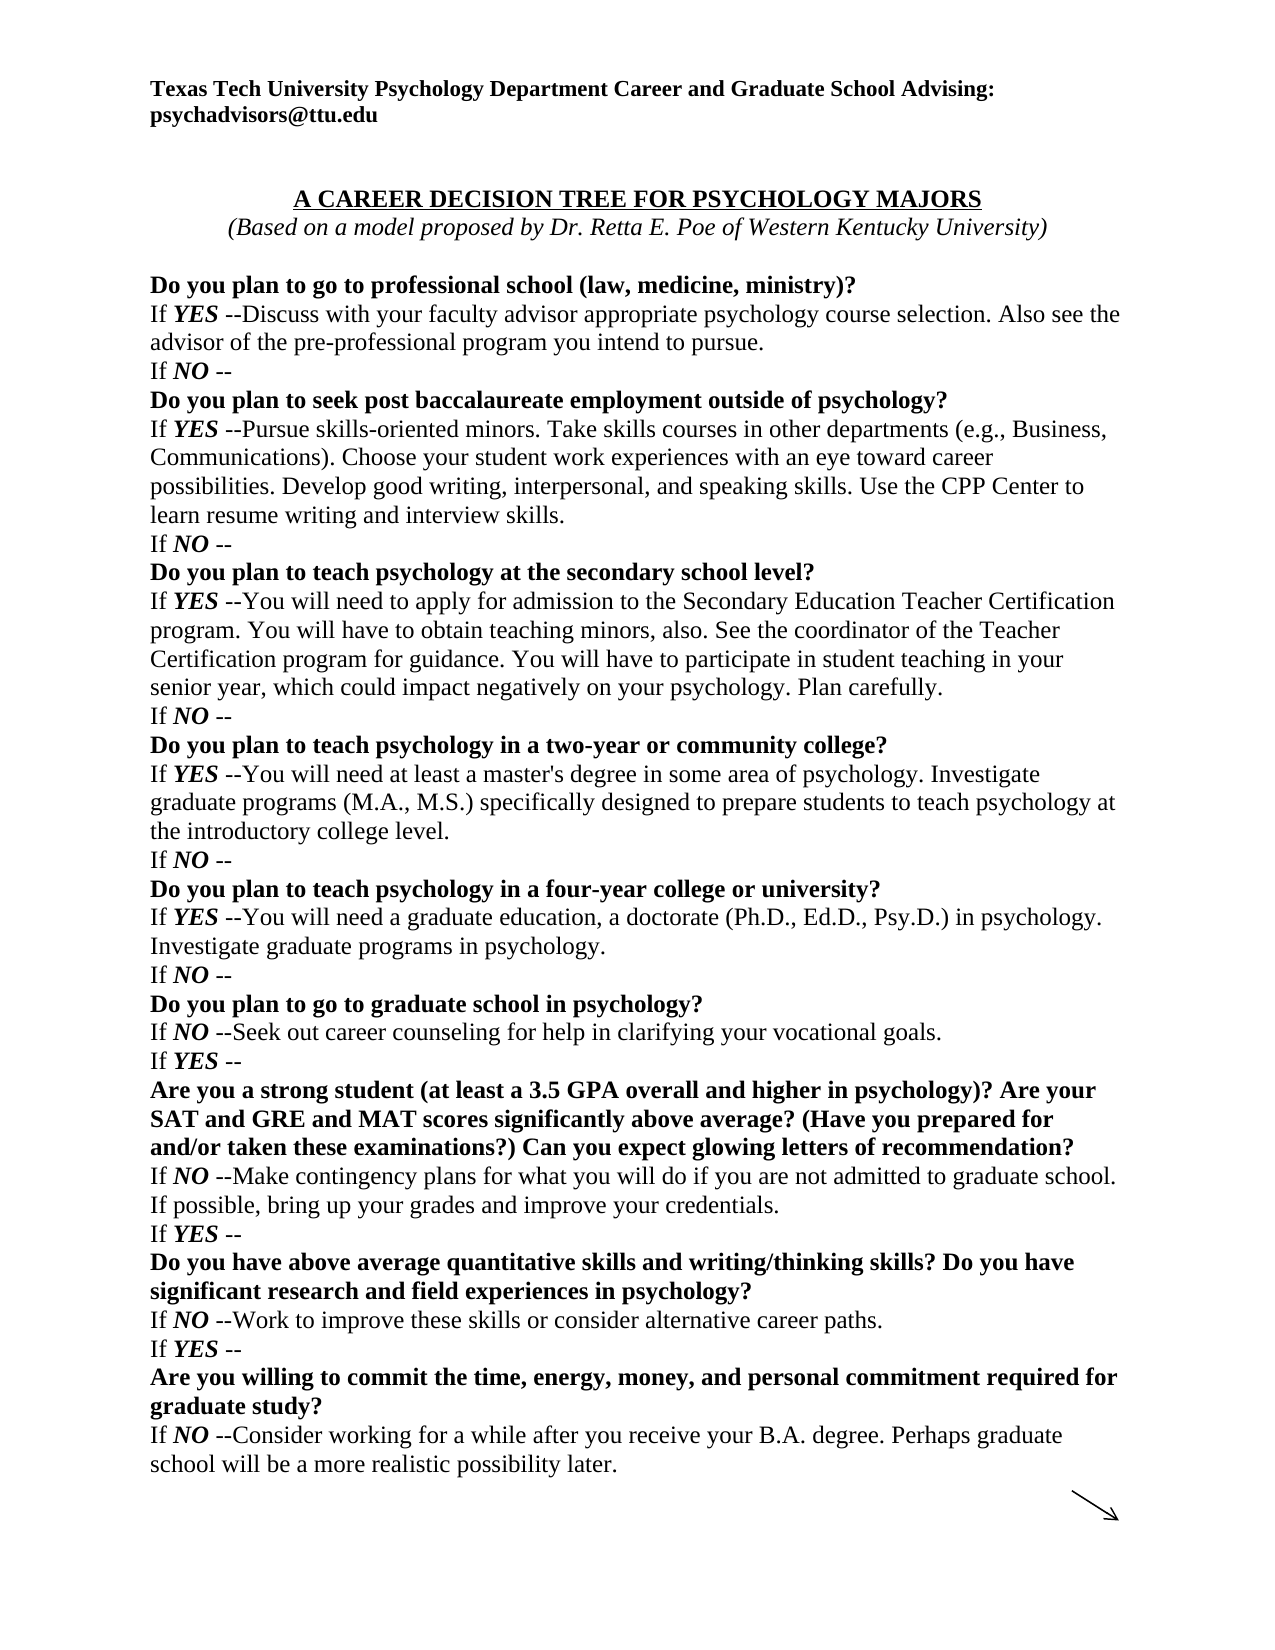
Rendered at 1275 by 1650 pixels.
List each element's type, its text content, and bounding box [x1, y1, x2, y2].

text Are you willing to commit the time, energy, money, and personal commitment required for graduate study? [150, 1362, 1125, 1420]
text Do you plan to seek post baccalaureate employment outside of psychology? [150, 385, 1125, 414]
text If NO -- [150, 845, 1125, 874]
text Do you have above average quantitative skills and writing/thinking skills? Do you have significant research and field experiences in psychology? [150, 1247, 1125, 1305]
text If YES --You will need a graduate education, a doctorate (Ph.D., Ed.D., Psy.D.) in psychology. Investigate graduate programs in psychology. [150, 902, 1125, 960]
text If NO -- [150, 356, 1125, 385]
text Are you a strong student (at least a 3.5 GPA overall and higher in psychology)? Are your SAT and GRE and MAT scores significantly above average? (Have you prepared for and/or taken these examinations?) Can you expect glowing letters of recommendation? [150, 1075, 1125, 1161]
text A CAREER DECISION TREE FOR PSYCHOLOGY MAJORS [150, 184, 1125, 212]
text If NO --Work to improve these skills or consider alternative career paths. [150, 1305, 1125, 1334]
text If YES --Pursue skills-oriented minors. Take skills courses in other departments (e.g., Business, Communications). Choose your student work experiences with an eye toward career possibilities. Develop good writing, interpersonal, and speaking skills. Use the CPP Center to learn resume writing and interview skills. [150, 414, 1125, 529]
text Do you plan to teach psychology at the secondary school level? [150, 557, 1125, 586]
text If YES --You will need at least a master's degree in some area of psychology. Investigate graduate programs (M.A., M.S.) specifically designed to prepare students to teach psychology at the introductory college level. [150, 759, 1125, 845]
text If YES -- [150, 1334, 1125, 1362]
text Do you plan to go to graduate school in psychology? [150, 989, 1125, 1017]
text If NO -- [150, 529, 1125, 557]
text (Based on a model proposed by Dr. Retta E. Poe of Western Kentucky University) [150, 212, 1125, 241]
text Do you plan to go to professional school (law, medicine, ministry)? [150, 270, 1125, 299]
text If YES --You will need to apply for admission to the Secondary Education Teacher Certification program. You will have to obtain teaching minors, also. See the coordinator of the Teacher Certification program for guidance. You will have to participate in student teaching in your senior year, which could impact negatively on your psychology. Plan carefully. [150, 586, 1125, 701]
text Do you plan to teach psychology in a four-year college or university? [150, 874, 1125, 902]
text If NO --Consider working for a while after you receive your B.A. degree. Perhaps graduate school will be a more realistic possibility later. [150, 1420, 1125, 1477]
text Do you plan to teach psychology in a two-year or community college? [150, 730, 1125, 759]
text If NO -- [150, 701, 1125, 730]
text If NO -- [150, 960, 1125, 989]
text If NO --Seek out career counseling for help in clarifying your vocational goals. [150, 1017, 1125, 1046]
text If YES -- [150, 1219, 1125, 1247]
text If YES --Discuss with your faculty advisor appropriate psychology course selection. Also see the advisor of the pre-professional program you intend to pursue. [150, 299, 1125, 356]
text If NO --Make contingency plans for what you will do if you are not admitted to graduate school. If possible, bring up your grades and improve your credentials. [150, 1161, 1125, 1219]
text If YES -- [150, 1046, 1125, 1075]
